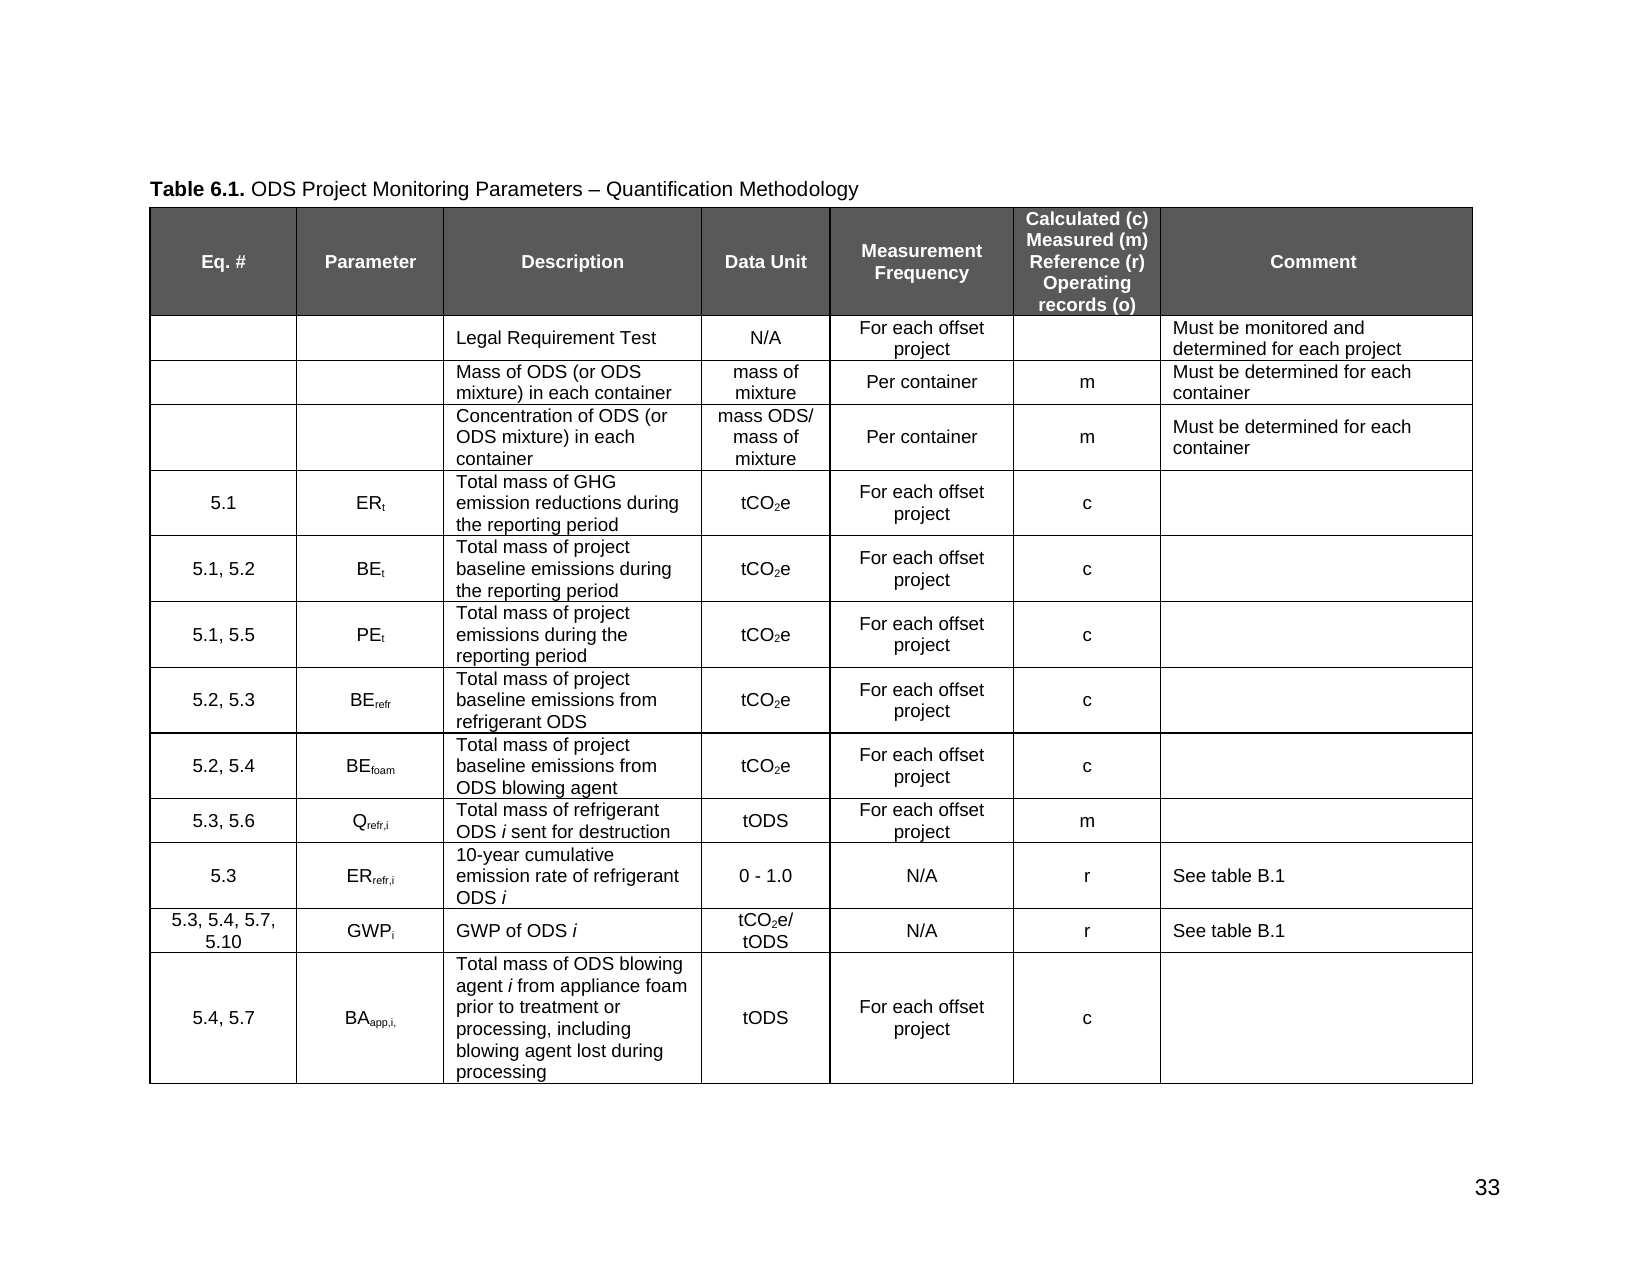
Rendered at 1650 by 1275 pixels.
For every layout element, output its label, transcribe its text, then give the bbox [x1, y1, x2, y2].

table_cell 5.4, 5.7 [151, 953, 296, 1083]
table_cell For each offset project [831, 799, 1013, 842]
table_cell PEt [297, 602, 443, 667]
table_cell r [1014, 843, 1160, 908]
table_cell Total mass of GHG emission reductions during the reporting period [444, 471, 701, 535]
text Table 6.1. ODS Project Monitoring Parameters – Quantification Methodology [150, 176, 1500, 200]
table_cell [151, 405, 296, 469]
table_cell 5.1 [151, 471, 296, 535]
table_cell tCO2e [702, 471, 829, 535]
table_cell tCO2e/ tODS [702, 909, 829, 952]
table_cell [1161, 668, 1472, 732]
table_cell For each offset project [831, 734, 1013, 798]
table_cell [1161, 602, 1472, 667]
table_cell tCO2e [702, 602, 829, 667]
table_cell For each offset project [831, 602, 1013, 667]
table_cell For each offset project [831, 316, 1013, 359]
table_cell 5.3 [151, 843, 296, 908]
table_cell c [1014, 668, 1160, 732]
table_cell tCO2e [702, 536, 829, 601]
table_cell tODS [702, 799, 829, 842]
table_cell m [1014, 799, 1160, 842]
table_cell GWP of ODS i [444, 909, 701, 952]
table_cell Total mass of project baseline emissions during the reporting period [444, 536, 701, 601]
table_cell 5.3, 5.4, 5.7, 5.10 [151, 909, 296, 952]
table_cell Qrefr,i [297, 799, 443, 842]
table_cell mass of mixture [702, 361, 829, 404]
table_cell [1161, 799, 1472, 842]
table_cell ERt [297, 471, 443, 535]
table_header Parameter [297, 208, 443, 315]
table_cell Must be monitored and determined for each project [1161, 316, 1472, 359]
table_cell BAapp,i, [297, 953, 443, 1083]
table_cell [297, 316, 443, 359]
table_cell ERrefr,i [297, 843, 443, 908]
table_cell [1161, 536, 1472, 601]
table_cell tODS [702, 953, 829, 1083]
table_cell c [1014, 602, 1160, 667]
table_cell Concentration of ODS (or ODS mixture) in each container [444, 405, 701, 469]
table_cell c [1014, 734, 1160, 798]
table_cell r [1014, 909, 1160, 952]
table_cell N/A [831, 909, 1013, 952]
table_cell 5.3, 5.6 [151, 799, 296, 842]
table_cell Total mass of project emissions during the reporting period [444, 602, 701, 667]
table_cell 10-year cumulative emission rate of refrigerant ODS i [444, 843, 701, 908]
table_cell N/A [702, 316, 829, 359]
table_cell For each offset project [831, 536, 1013, 601]
table_cell Total mass of ODS blowing agent i from appliance foam prior to treatment or processing, including blowing agent lost during processing [444, 953, 701, 1083]
table_cell GWPi [297, 909, 443, 952]
table_cell [151, 316, 296, 359]
table_header Calculated (c) Measured (m) Reference (r) Operating records (o) [1014, 208, 1160, 315]
table_cell 5.2, 5.4 [151, 734, 296, 798]
table_cell Mass of ODS (or ODS mixture) in each container [444, 361, 701, 404]
table_cell For each offset project [831, 953, 1013, 1083]
table_cell [297, 405, 443, 469]
table_cell Total mass of refrigerant ODS i sent for destruction [444, 799, 701, 842]
table_cell m [1014, 405, 1160, 469]
table_cell See table B.1 [1161, 843, 1472, 908]
table_header Data Unit [702, 208, 829, 315]
table_cell mass ODS/ mass of mixture [702, 405, 829, 469]
table_cell See table B.1 [1161, 909, 1472, 952]
table_cell c [1014, 536, 1160, 601]
table_cell BEfoam [297, 734, 443, 798]
table_cell Total mass of project baseline emissions from refrigerant ODS [444, 668, 701, 732]
table_cell 0 - 1.0 [702, 843, 829, 908]
table_cell N/A [831, 843, 1013, 908]
table_cell Per container [831, 405, 1013, 469]
table_cell For each offset project [831, 668, 1013, 732]
table_cell BEt [297, 536, 443, 601]
table_cell Total mass of project baseline emissions from ODS blowing agent [444, 734, 701, 798]
table_cell Legal Requirement Test [444, 316, 701, 359]
table_header Description [444, 208, 701, 315]
table_header Measurement Frequency [831, 208, 1013, 315]
table_cell [1161, 953, 1472, 1083]
table_cell 5.1, 5.2 [151, 536, 296, 601]
table_cell Per container [831, 361, 1013, 404]
table_cell c [1014, 471, 1160, 535]
table_cell [1161, 471, 1472, 535]
table_cell c [1014, 953, 1160, 1083]
table_cell [1161, 734, 1472, 798]
table_cell 5.2, 5.3 [151, 668, 296, 732]
table_cell 5.1, 5.5 [151, 602, 296, 667]
table_cell [151, 361, 296, 404]
table_header Eq. # [151, 208, 296, 315]
table_cell Must be determined for each container [1161, 405, 1472, 469]
table_cell [1014, 316, 1160, 359]
table_cell m [1014, 361, 1160, 404]
table_cell BErefr [297, 668, 443, 732]
table_header Comment [1161, 208, 1472, 315]
table_cell tCO2e [702, 668, 829, 732]
table_cell tCO2e [702, 734, 829, 798]
table_cell [297, 361, 443, 404]
table_cell Must be determined for each container [1161, 361, 1472, 404]
table_cell For each offset project [831, 471, 1013, 535]
